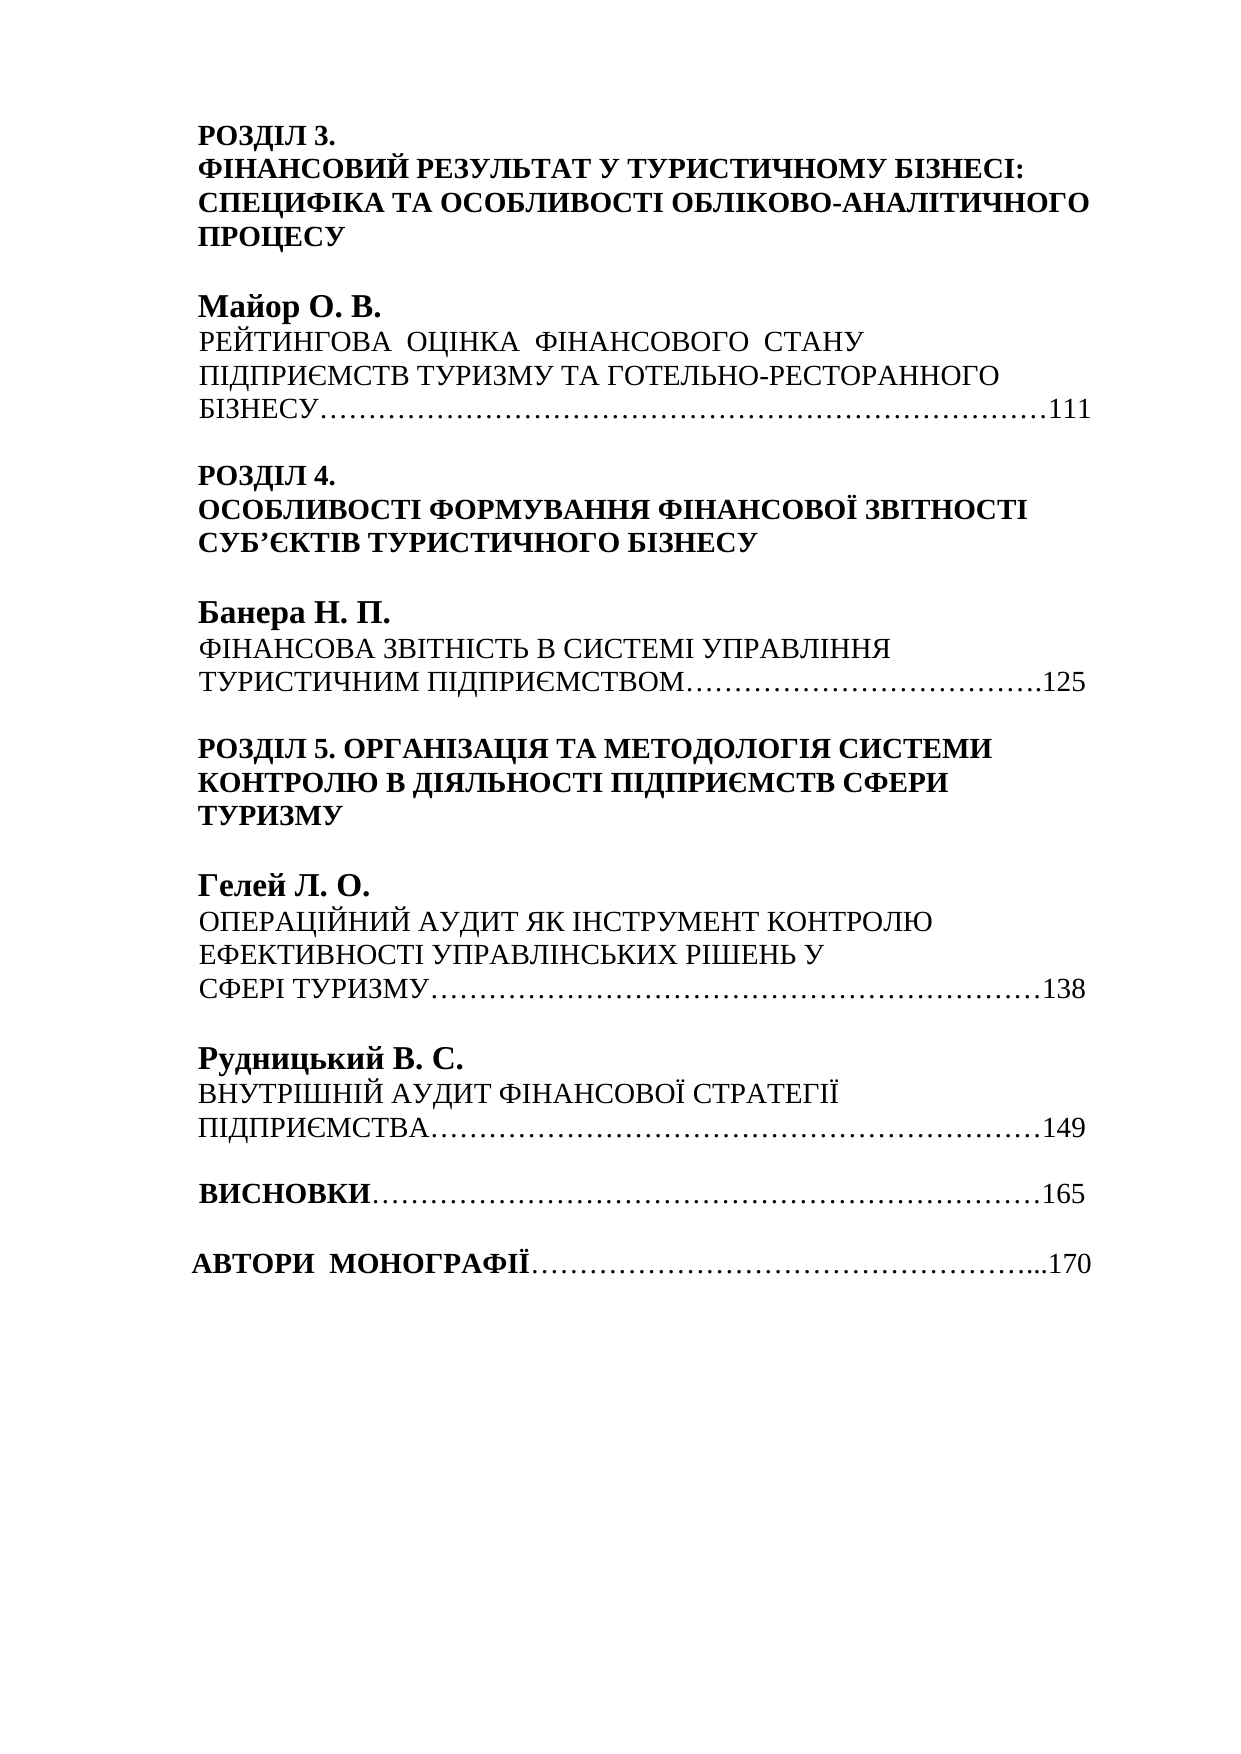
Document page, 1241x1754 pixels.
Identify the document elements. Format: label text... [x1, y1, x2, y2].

text ОСОБЛИВОСТІ ФОРМУВАННЯ ФІНАНСОВОЇ ЗВІТНОСТІ [148, 492, 1092, 525]
text Рудницький В. С. [148, 1038, 1092, 1076]
text ТУРИЗМУ [148, 798, 1092, 832]
text Майор О. В. [148, 286, 1092, 324]
text ПІДПРИЄМСТВ ТУРИЗМУ ТА ГОТЕЛЬНО-РЕСТОРАННОГО [148, 358, 1092, 391]
text БІЗНЕСУ…………………………………………………………………111 [148, 391, 1092, 425]
text ЕФЕКТИВНОСТІ УПРАВЛІНСЬКИХ РІШЕНЬ У [148, 937, 1092, 971]
text Гелей Л. О. [148, 866, 1092, 904]
text ФІНАНСОВА звітність в системі управління [148, 631, 1092, 664]
text ТУРИСТИЧНИМ підприємством……………………………….125 [148, 664, 1092, 698]
text РЕЙТИНГОВА ОЦІНКА ФІНАНСОВОГО СТАНУ [148, 324, 1092, 358]
text КОНТРОЛЮ В ДІЯЛЬНОСТІ ПІДПРИЄМСТВ СФЕРИ [148, 765, 1092, 798]
text ФІНАНСОВИЙ РЕЗУЛЬТАТ У ТУРИСТИЧНОМУ БІЗНЕСІ: [148, 152, 1092, 185]
text ВНУТРІШНІЙ АУДИТ ФІНАНСОВОЇ СТРАТЕГІЇ [148, 1076, 1092, 1110]
text ПРОЦЕСУ [148, 219, 1092, 252]
text АВТОРИ МОНОГРАФІЇ……………………………………………...170 [148, 1246, 1092, 1280]
text СПЕЦИФІКА ТА ОСОБЛИВОСТІ ОБЛІКОВО-АНАЛІТИЧНОГО [148, 185, 1092, 219]
text Банера Н. П. [148, 592, 1092, 631]
text ПІДПРИЄМСТВА………………………………………………………149 [148, 1110, 1092, 1143]
text СФЕРІ ТУРИЗМУ………………………………………………………138 [148, 971, 1092, 1004]
text РОЗДІЛ 4. [148, 458, 1092, 492]
text СУБ’ЄКТІВ ТУРИСТИЧНОГО БІЗНЕСУ [148, 525, 1092, 559]
text ВИСНОВКИ……………………………………………………………165 [148, 1176, 1092, 1209]
text ОПЕРАЦІЙНИЙ АУДИТ ЯК ІНСТРУМЕНТ КОНТРОЛЮ [148, 904, 1092, 937]
text РОЗДІЛ 5. ОРГАНІЗАЦІЯ ТА МЕТОДОЛОГІЯ СИСТЕМИ [148, 731, 1092, 765]
text РОЗДІЛ 3. [148, 118, 1092, 152]
